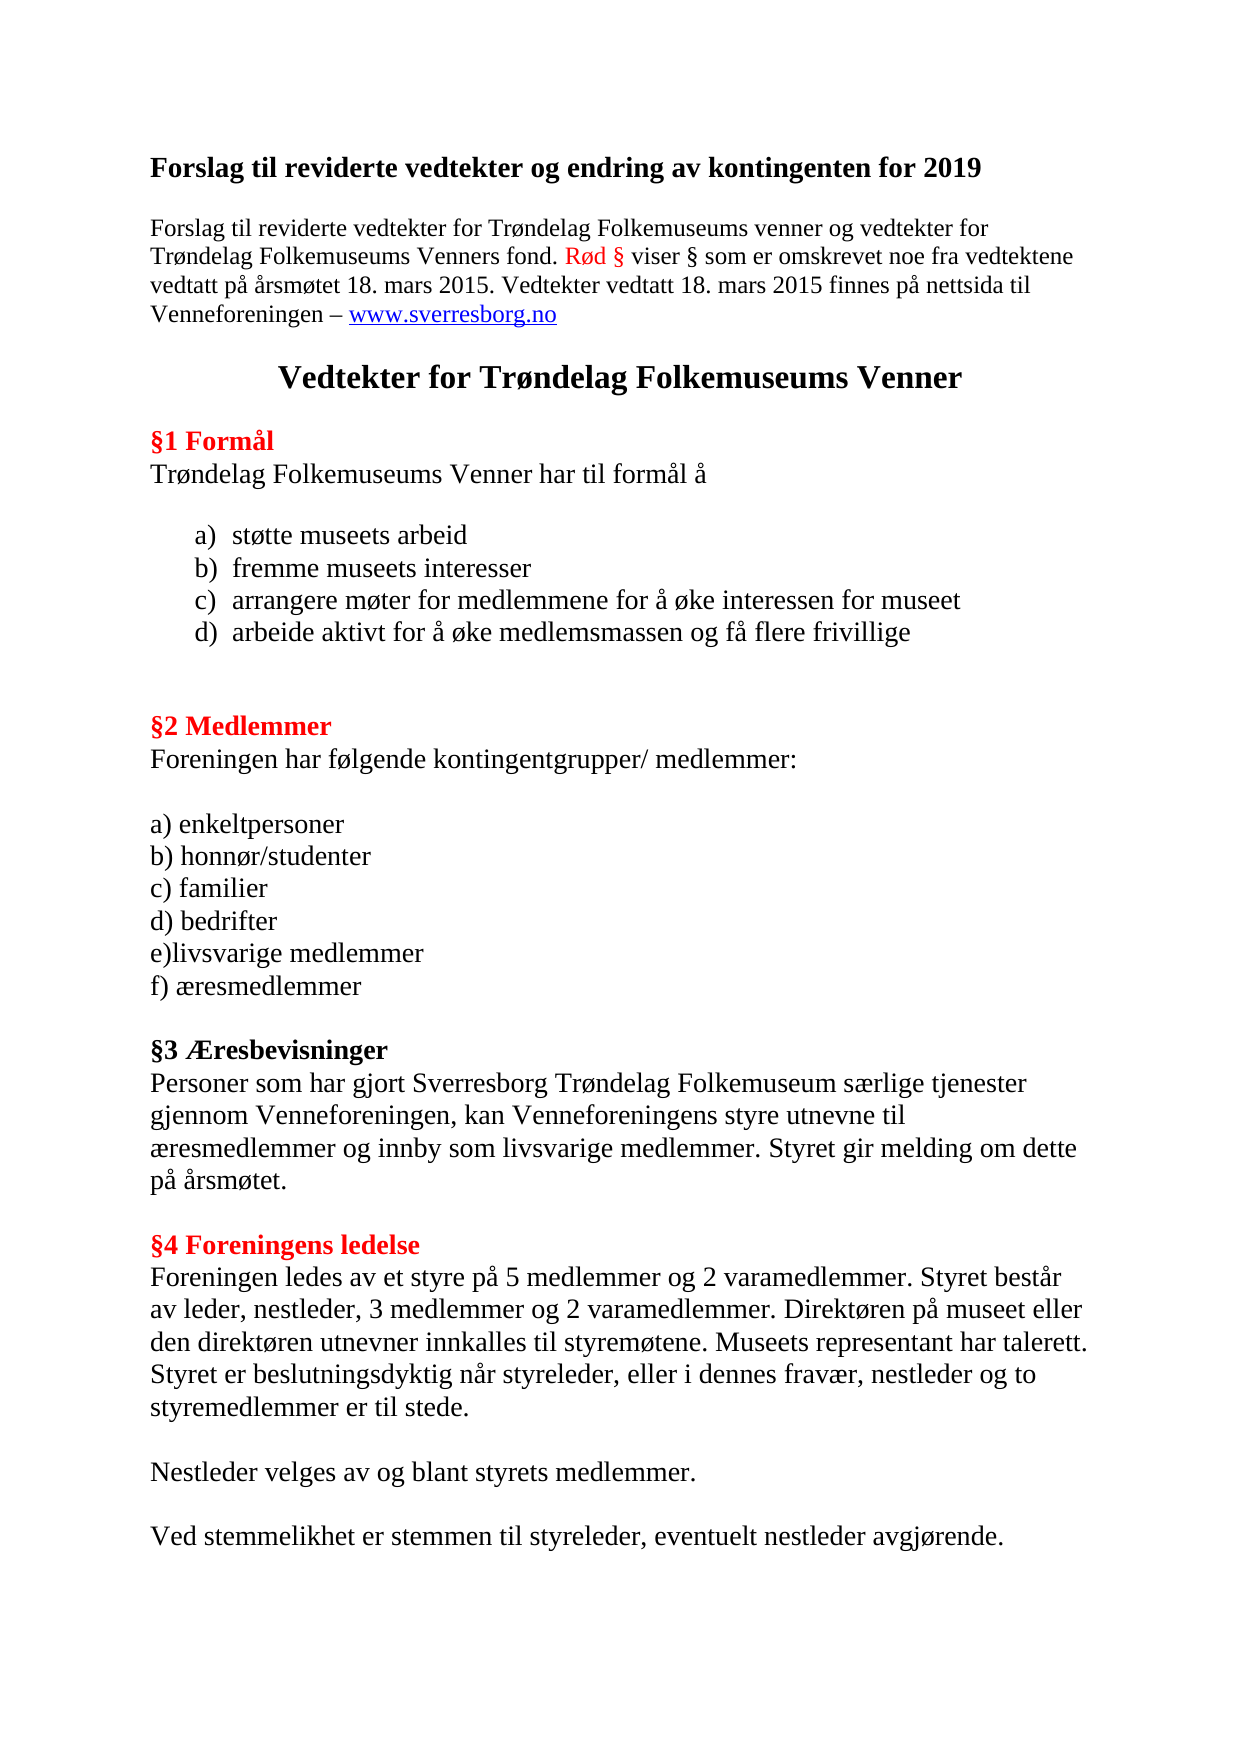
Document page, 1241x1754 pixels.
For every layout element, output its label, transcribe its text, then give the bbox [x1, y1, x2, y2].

list arbeide aktivt for å øke medlemsmassen og få flere frivillige [194, 616, 1090, 648]
text a) enkeltpersoner [150, 807, 1090, 839]
text c) familier [150, 871, 1090, 904]
list støtte museets arbeid [194, 518, 1090, 551]
text e)livsvarige medlemmer [150, 936, 1090, 969]
text f) æresmedlemmer §3 Æresbevisninger Personer som har gjort Sverresborg Trøndelag Folkemuseum særlige tjenester gjennom Venneforeningen, kan Venneforeningens styre utnevne til æresmedlemmer og innby som livsvarige medlemmer. Styret gir melding om dette på årsmøtet. [150, 969, 1090, 1195]
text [150, 1228, 1090, 1584]
text §2 Medlemmer Foreningen har følgende kontingentgrupper/ medlemmer: [150, 677, 1090, 774]
list fremme museets interesser [194, 551, 1090, 583]
text §1 Formål Trøndelag Folkemuseums Venner har til formål å [150, 424, 1090, 489]
text Vedtekter for Trøndelag Folkemuseums Venner [150, 357, 1090, 395]
text b) honnør/studenter [150, 839, 1090, 871]
list arrangere møter for medlemmene for å øke interessen for museet [194, 583, 1090, 616]
text Forslag til reviderte vedtekter og endring av kontingenten for 2019 [150, 150, 1090, 183]
text Forslag til reviderte vedtekter for Trøndelag Folkemuseums venner og vedtekter for Trøndelag Folkemuseums Venners fond. Rød § viser § som er omskrevet noe fra vedtektene vedtatt på årsmøtet 18. mars 2015. Vedtekter vedtatt 18. mars 2015 finnes på nettsida til Venneforeningen – www.sverresborg.no [150, 213, 1090, 328]
text d) bedrifter [150, 904, 1090, 936]
